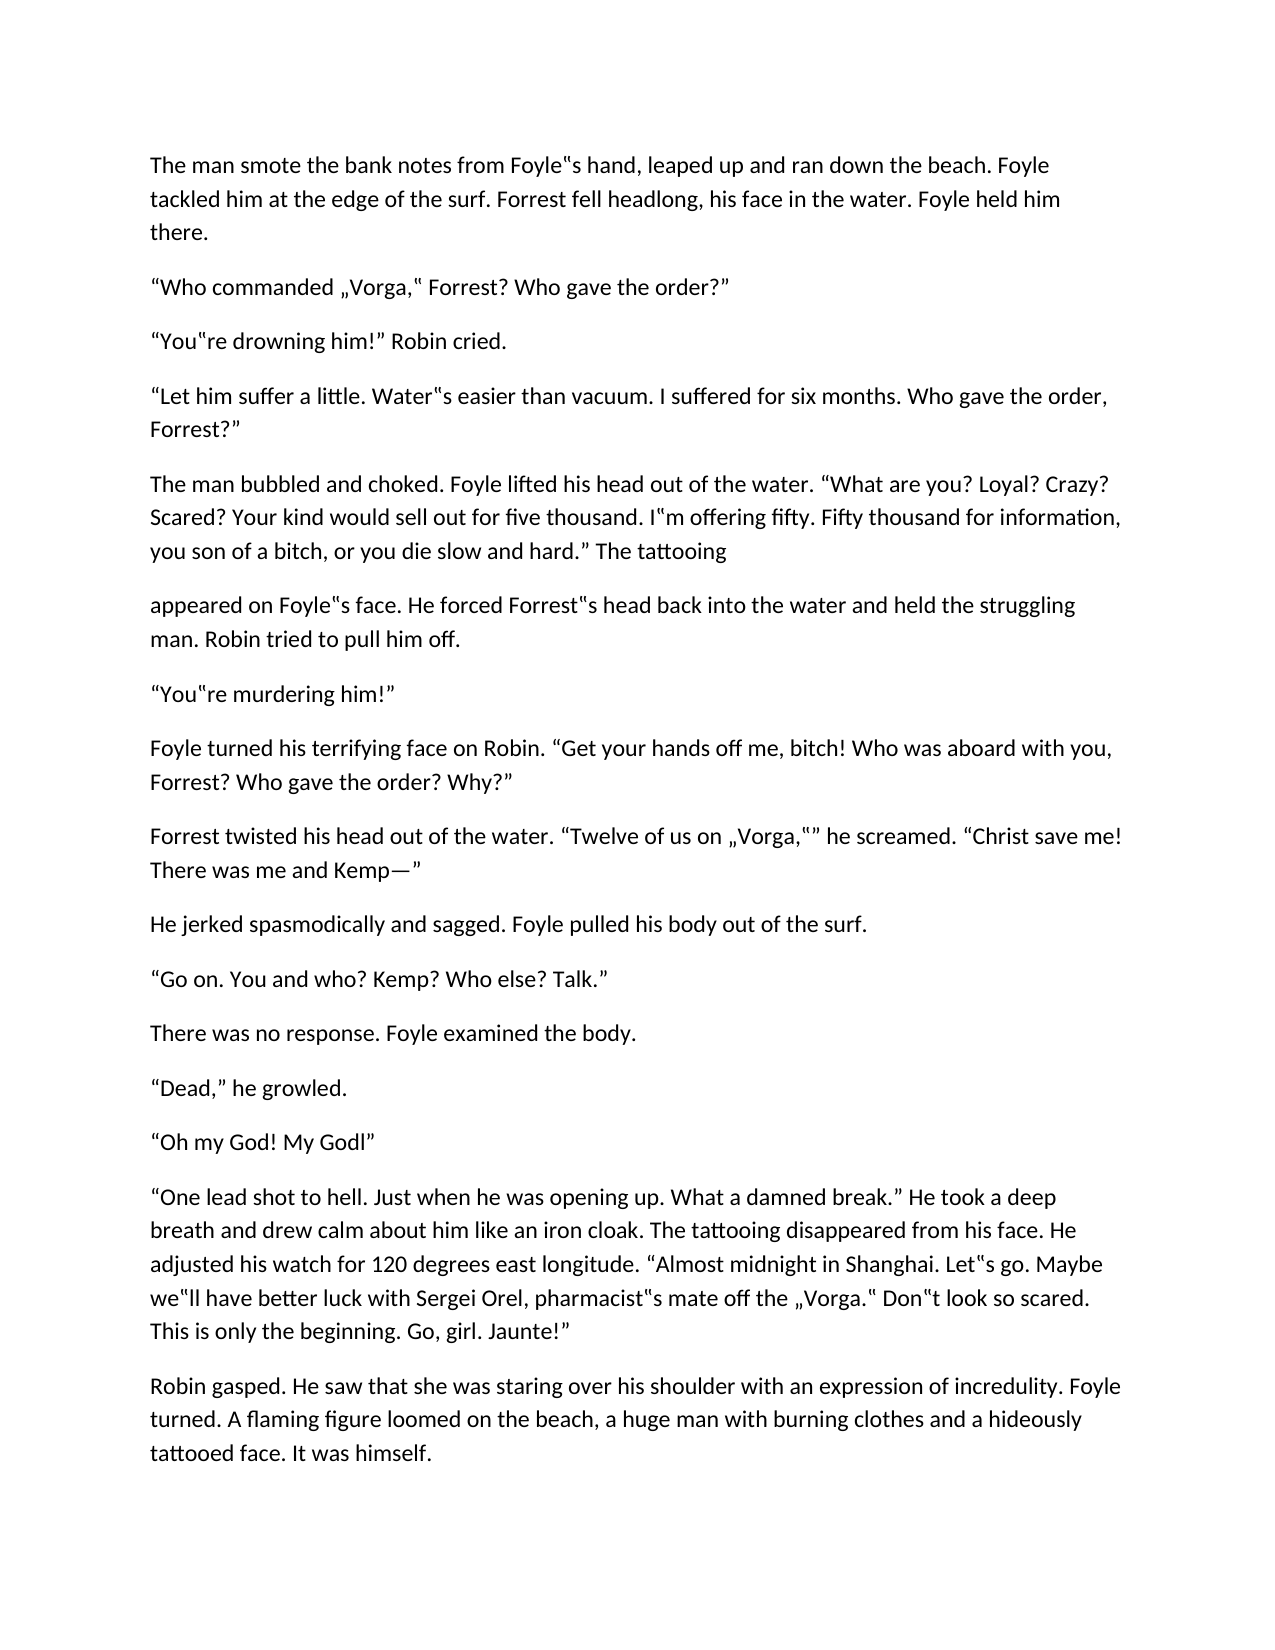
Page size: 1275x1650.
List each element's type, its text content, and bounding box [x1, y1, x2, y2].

text There was no response. Foyle examined the body. [150, 1018, 1125, 1048]
text Forrest twisted his head out of the water. “Twelve of us on „Vorga,‟” he screamed. “Christ save me! There was me and Kemp—” [150, 821, 1125, 884]
text The man smote the bank notes from Foyle‟s hand, leaped up and ran down the beach. Foyle tackled him at the edge of the surf. Forrest fell headlong, his face in the water. Foyle held him there. [150, 150, 1125, 247]
text “Oh my God! My Godl” [150, 1127, 1125, 1157]
text Foyle turned his terrifying face on Robin. “Get your hands off me, bitch! Who was aboard with you, Forrest? Who gave the order? Why?” [150, 733, 1125, 796]
text “Go on. You and who? Kemp? Who else? Talk.” [150, 964, 1125, 993]
text “Let him suffer a little. Water‟s easier than vacuum. I suffered for six months. Who gave the order, Forrest?” [150, 381, 1125, 444]
text “You‟re murdering him!” [150, 679, 1125, 708]
text “Dead,” he growled. [150, 1073, 1125, 1102]
text “One lead shot to hell. Just when he was opening up. What a damned break.” He took a deep breath and drew calm about him like an iron cloak. The tattooing disappeared from his face. He adjusted his watch for 120 degrees east longitude. “Almost midnight in Shanghai. Let‟s go. Maybe we‟ll have better luck with Sergei Orel, pharmacist‟s mate off the „Vorga.‟ Don‟t look so scared. This is only the beginning. Go, girl. Jaunte!” [150, 1182, 1125, 1346]
text The man bubbled and choked. Foyle lifted his head out of the water. “What are you? Loyal? Crazy? Scared? Your kind would sell out for five thousand. I‟m offering fifty. Fifty thousand for information, you son of a bitch, or you die slow and hard.” The tattooing [150, 469, 1125, 565]
text He jerked spasmodically and sagged. Foyle pulled his body out of the surf. [150, 909, 1125, 939]
text appeared on Foyle‟s face. He forced Forrest‟s head back into the water and held the struggling man. Robin tried to pull him off. [150, 591, 1125, 653]
text “Who commanded „Vorga,‟ Forrest? Who gave the order?” [150, 272, 1125, 301]
text Robin gasped. He saw that she was staring over his shoulder with an expression of incredulity. Foyle turned. A flaming figure loomed on the beach, a huge man with burning clothes and a hideously tattooed face. It was himself. [150, 1371, 1125, 1467]
text “You‟re drowning him!” Robin cried. [150, 326, 1125, 356]
